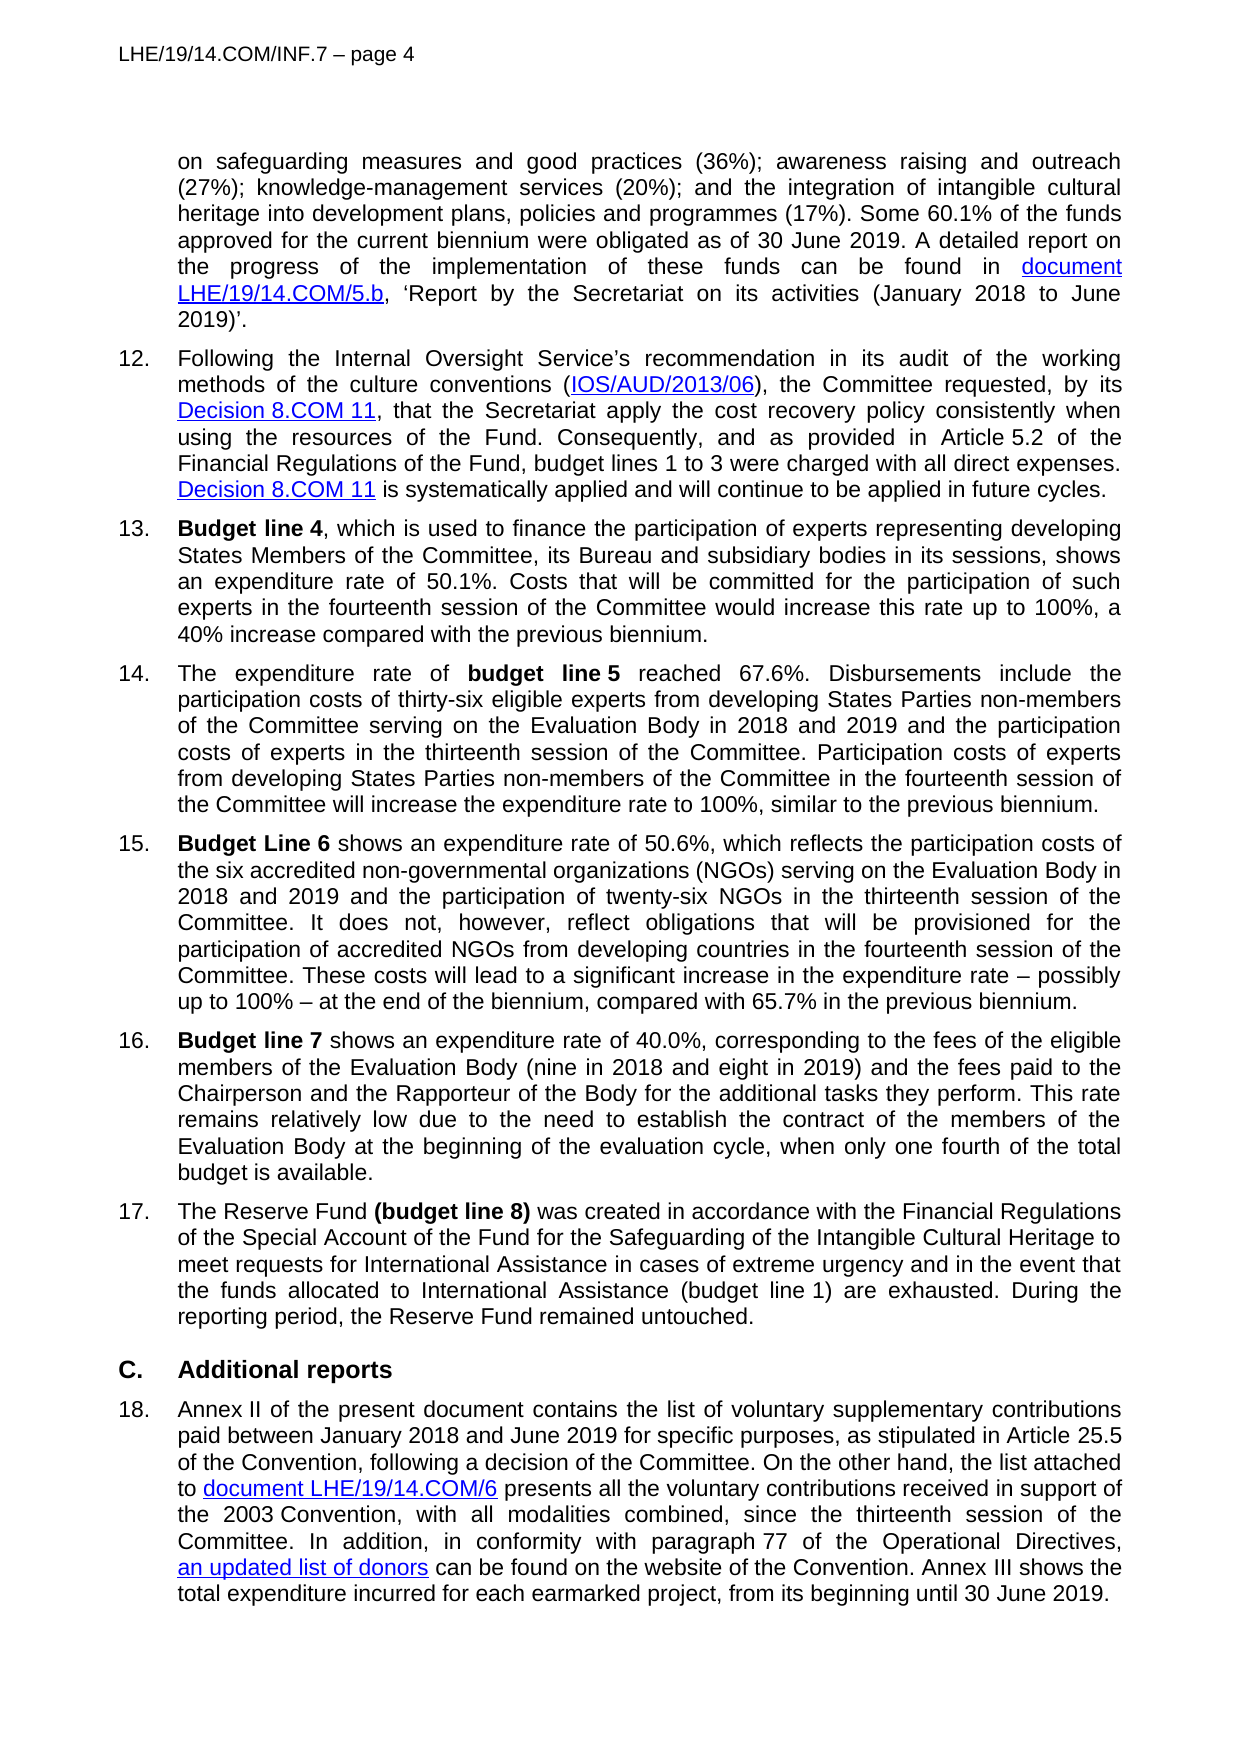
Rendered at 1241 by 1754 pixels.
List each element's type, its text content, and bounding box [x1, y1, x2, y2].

list Budget Line 6 shows an expenditure rate of 50.6%, which reflects the participation costs of the six accredited non-governmental organizations (NGOs) serving on the Evaluation Body in 2018 and 2019 and the participation of twenty-six NGOs in the thirteenth session of the Committee. It does not, however, reflect obligations that will be provisioned for the participation of accredited NGOs from developing countries in the fourteenth session of the Committee. These costs will lead to a significant increase in the expenditure rate – possibly up to 100% – at the end of the biennium, compared with 65.7% in the previous biennium. [118, 830, 1122, 1015]
list The Reserve Fund (budget line 8) was created in accordance with the Financial Regulations of the Special Account of the Fund for the Safeguarding of the Intangible Cultural Heritage to meet requests for International Assistance in cases of extreme urgency and in the event that the funds allocated to International Assistance (budget line 1) are exhausted. During the reporting period, the Reserve Fund remained untouched. [118, 1198, 1122, 1329]
list Additional reports [118, 1354, 1122, 1383]
list Following the Internal Oversight Service’s recommendation in its audit of the working methods of the culture conventions (IOS/AUD/2013/06), the Committee requested, by its Decision 8.COM 11, that the Secretariat apply the cost recovery policy consistently when using the resources of the Fund. Consequently, and as provided in Article 5.2 of the Financial Regulations of the Fund, budget lines 1 to 3 were charged with all direct expenses. Decision 8.COM 11 is systematically applied and will continue to be applied in future cycles. [118, 345, 1122, 503]
list Budget line 7 shows an expenditure rate of 40.0%, corresponding to the fees of the eligible members of the Evaluation Body (nine in 2018 and eight in 2019) and the fees paid to the Chairperson and the Rapporteur of the Body for the additional tasks they perform. This rate remains relatively low due to the need to establish the contract of the members of the Evaluation Body at the beginning of the evaluation cycle, when only one fourth of the total budget is available. [118, 1027, 1122, 1185]
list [118, 148, 1122, 332]
list Annex II of the present document contains the list of voluntary supplementary contributions paid between January 2018 and June 2019 for specific purposes, as stipulated in Article 25.5 of the Convention, following a decision of the Committee. On the other hand, the list attached to document LHE/19/14.COM/6 presents all the voluntary contributions received in support of the 2003 Convention, with all modalities combined, since the thirteenth session of the Committee. In addition, in conformity with paragraph 77 of the Operational Directives, an updated list of donors can be found on the website of the Convention. Annex III shows the total expenditure incurred for each earmarked project, from its beginning until 30 June 2019. [118, 1396, 1122, 1607]
list Budget line 4, which is used to finance the participation of experts representing developing States Members of the Committee, its Bureau and subsidiary bodies in its sessions, shows an expenditure rate of 50.1%. Costs that will be committed for the participation of such experts in the fourteenth session of the Committee would increase this rate up to 100%, a 40% increase compared with the previous biennium. [118, 515, 1122, 647]
list The expenditure rate of budget line 5 reached 67.6%. Disbursements include the participation costs of thirty-six eligible experts from developing States Parties non-members of the Committee serving on the Evaluation Body in 2018 and 2019 and the participation costs of experts in the thirteenth session of the Committee. Participation costs of experts from developing States Parties non-members of the Committee in the fourteenth session of the Committee will increase the expenditure rate to 100%, similar to the previous biennium. [118, 659, 1122, 818]
